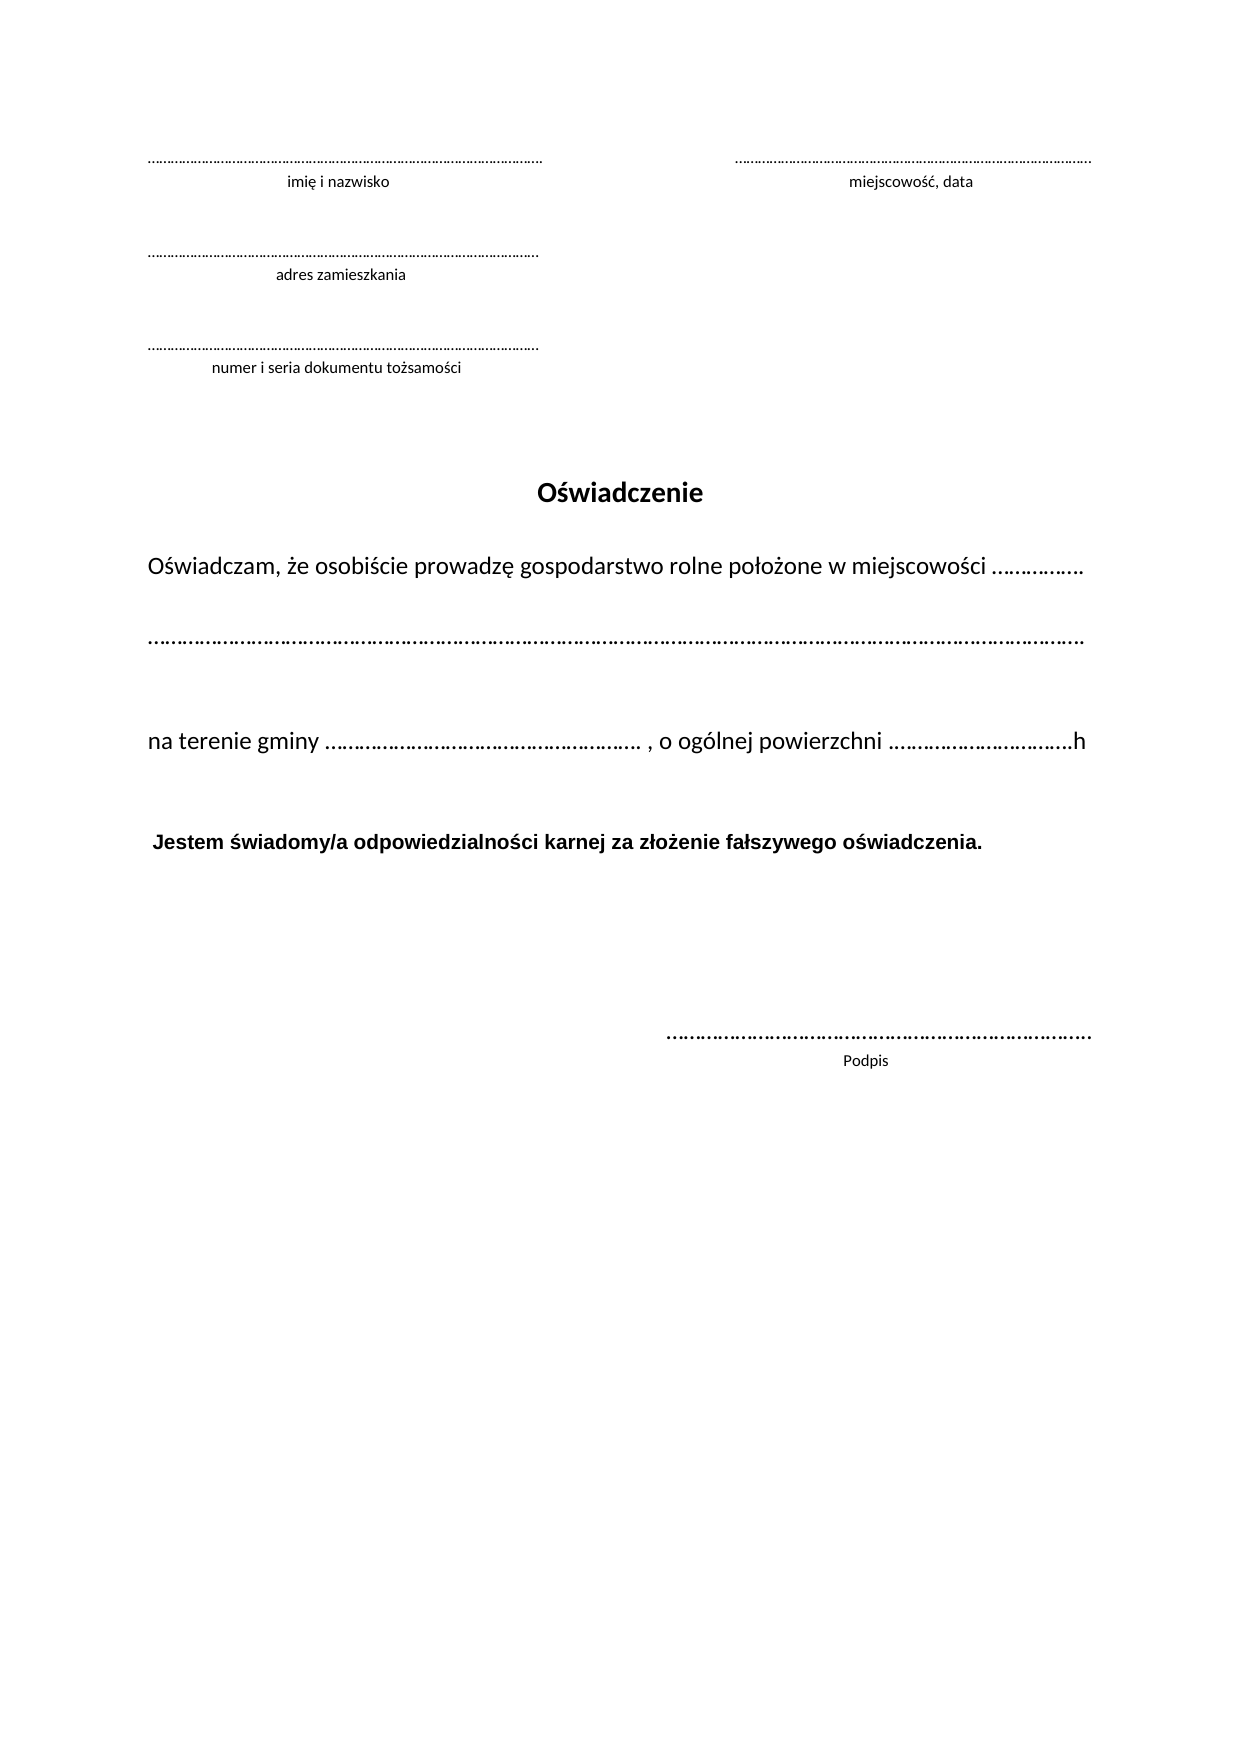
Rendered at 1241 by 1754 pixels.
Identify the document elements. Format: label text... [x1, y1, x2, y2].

text na terenie gminy ………………………………………………. , o ogólnej powierzchni .………………………….h [148, 725, 1093, 756]
text ……………………………………………………………….. [148, 1015, 1093, 1046]
text Oświadczenie [148, 474, 1093, 510]
text ………………………………………………………………………………………… [148, 241, 1093, 261]
text …………………………………………………………………………………………. ………………………………………………………………………………… [148, 148, 1093, 168]
text Jestem świadomy/a odpowiedzialności karnej za złożenie fałszywego oświadczenia. [148, 830, 1093, 854]
text ………………………………………………………………………………………………………………………………………………. [148, 620, 1093, 651]
text ………………………………………………………………………………………… [148, 334, 1093, 354]
text imię i nazwisko miejscowość, data [148, 171, 1093, 191]
text numer i seria dokumentu tożsamości [148, 358, 1093, 378]
text adres zamieszkania [148, 264, 1093, 284]
text Podpis [148, 1050, 1093, 1071]
text Oświadczam, że osobiście prowadzę gospodarstwo rolne położone w miejscowości ……………. [148, 550, 1093, 581]
